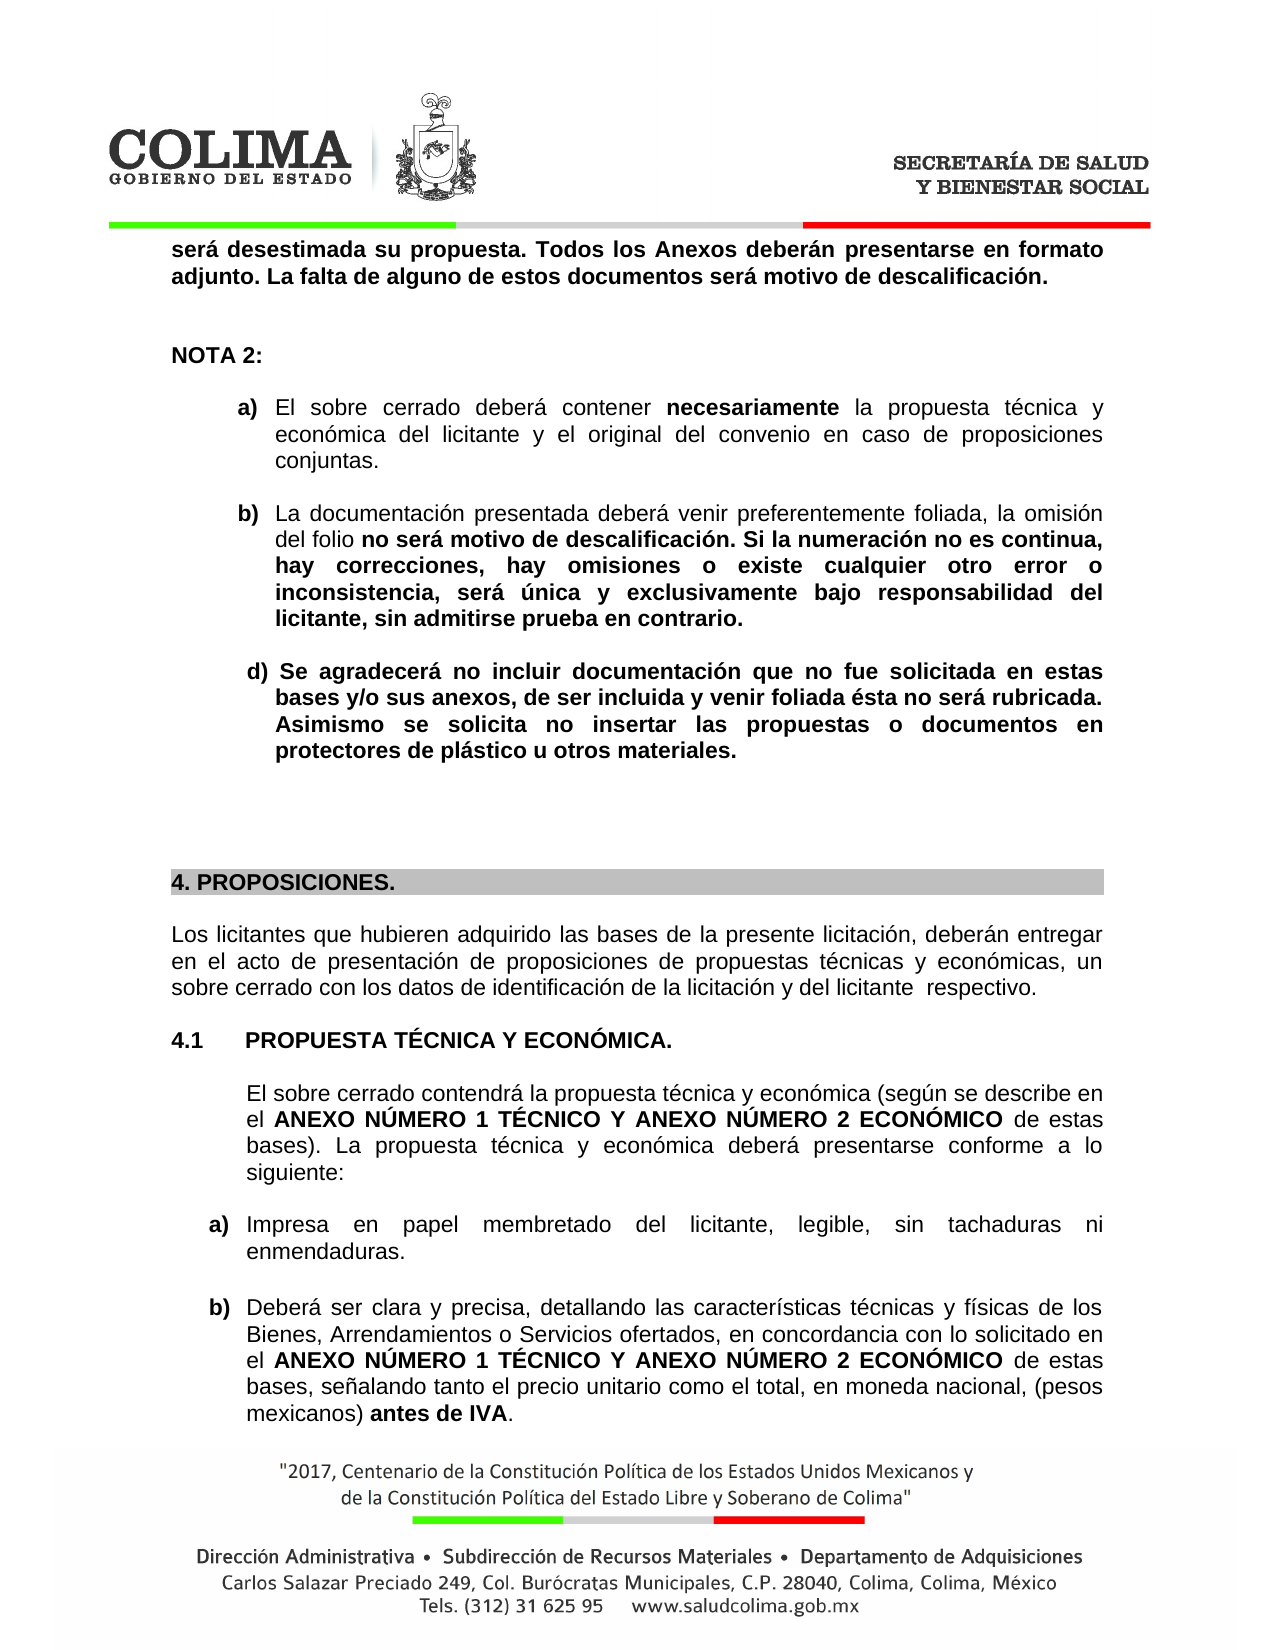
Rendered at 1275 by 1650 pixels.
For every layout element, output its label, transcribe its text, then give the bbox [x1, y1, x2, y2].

text 4.1 PROPUESTA TÉCNICA Y ECONÓMICA. [171, 1027, 1104, 1053]
text NOTA 2: [171, 342, 1104, 368]
list El sobre cerrado deberá contener necesariamente la propuesta técnica y económica del licitante y el original del convenio en caso de proposiciones conjuntas. [237, 394, 1104, 473]
text d) Se agradecerá no incluir documentación que no fue solicitada en estas bases y/o sus anexos, de ser incluida y venir foliada ésta no será rubricada. Asimismo se solicita no insertar las propuestas o documentos en protectores de plástico u otros materiales. [247, 658, 1104, 763]
text Los licitantes que hubieren adquirido las bases de la presente licitación, deberán entregar en el acto de presentación de proposiciones de propuestas técnicas y económicas, un sobre cerrado con los datos de identificación de la licitación y del licitante respectivo. [171, 921, 1104, 1001]
list Deberá ser clara y precisa, detallando las características técnicas y físicas de los Bienes, Arrendamientos o Servicios ofertados, en concordancia con lo solicitado en el ANEXO NÚMERO 1 TÉCNICO Y ANEXO NÚMERO 2 ECONÓMICO de estas bases, señalando tanto el precio unitario como el total, en moneda nacional, (pesos mexicanos) antes de IVA. [209, 1294, 1104, 1426]
text El sobre cerrado contendrá la propuesta técnica y económica (según se describe en el ANEXO NÚMERO 1 TÉCNICO Y ANEXO NÚMERO 2 ECONÓMICO de estas bases). La propuesta técnica y económica deberá presentarse conforme a lo siguiente: [246, 1079, 1104, 1185]
picture [55, 1446, 1238, 1650]
list Impresa en papel membretado del licitante, legible, sin tachaduras ni enmendaduras. [209, 1211, 1104, 1264]
picture [0, 7, 1261, 238]
text 4. PROPOSICIONES. [171, 869, 1104, 895]
list La documentación presentada deberá venir preferentemente foliada, la omisión del folio no será motivo de descalificación. Si la numeración no es continua, hay correcciones, hay omisiones o existe cualquier otro error o inconsistencia, será única y exclusivamente bajo responsabilidad del licitante, sin admitirse prueba en contrario. [237, 500, 1104, 632]
